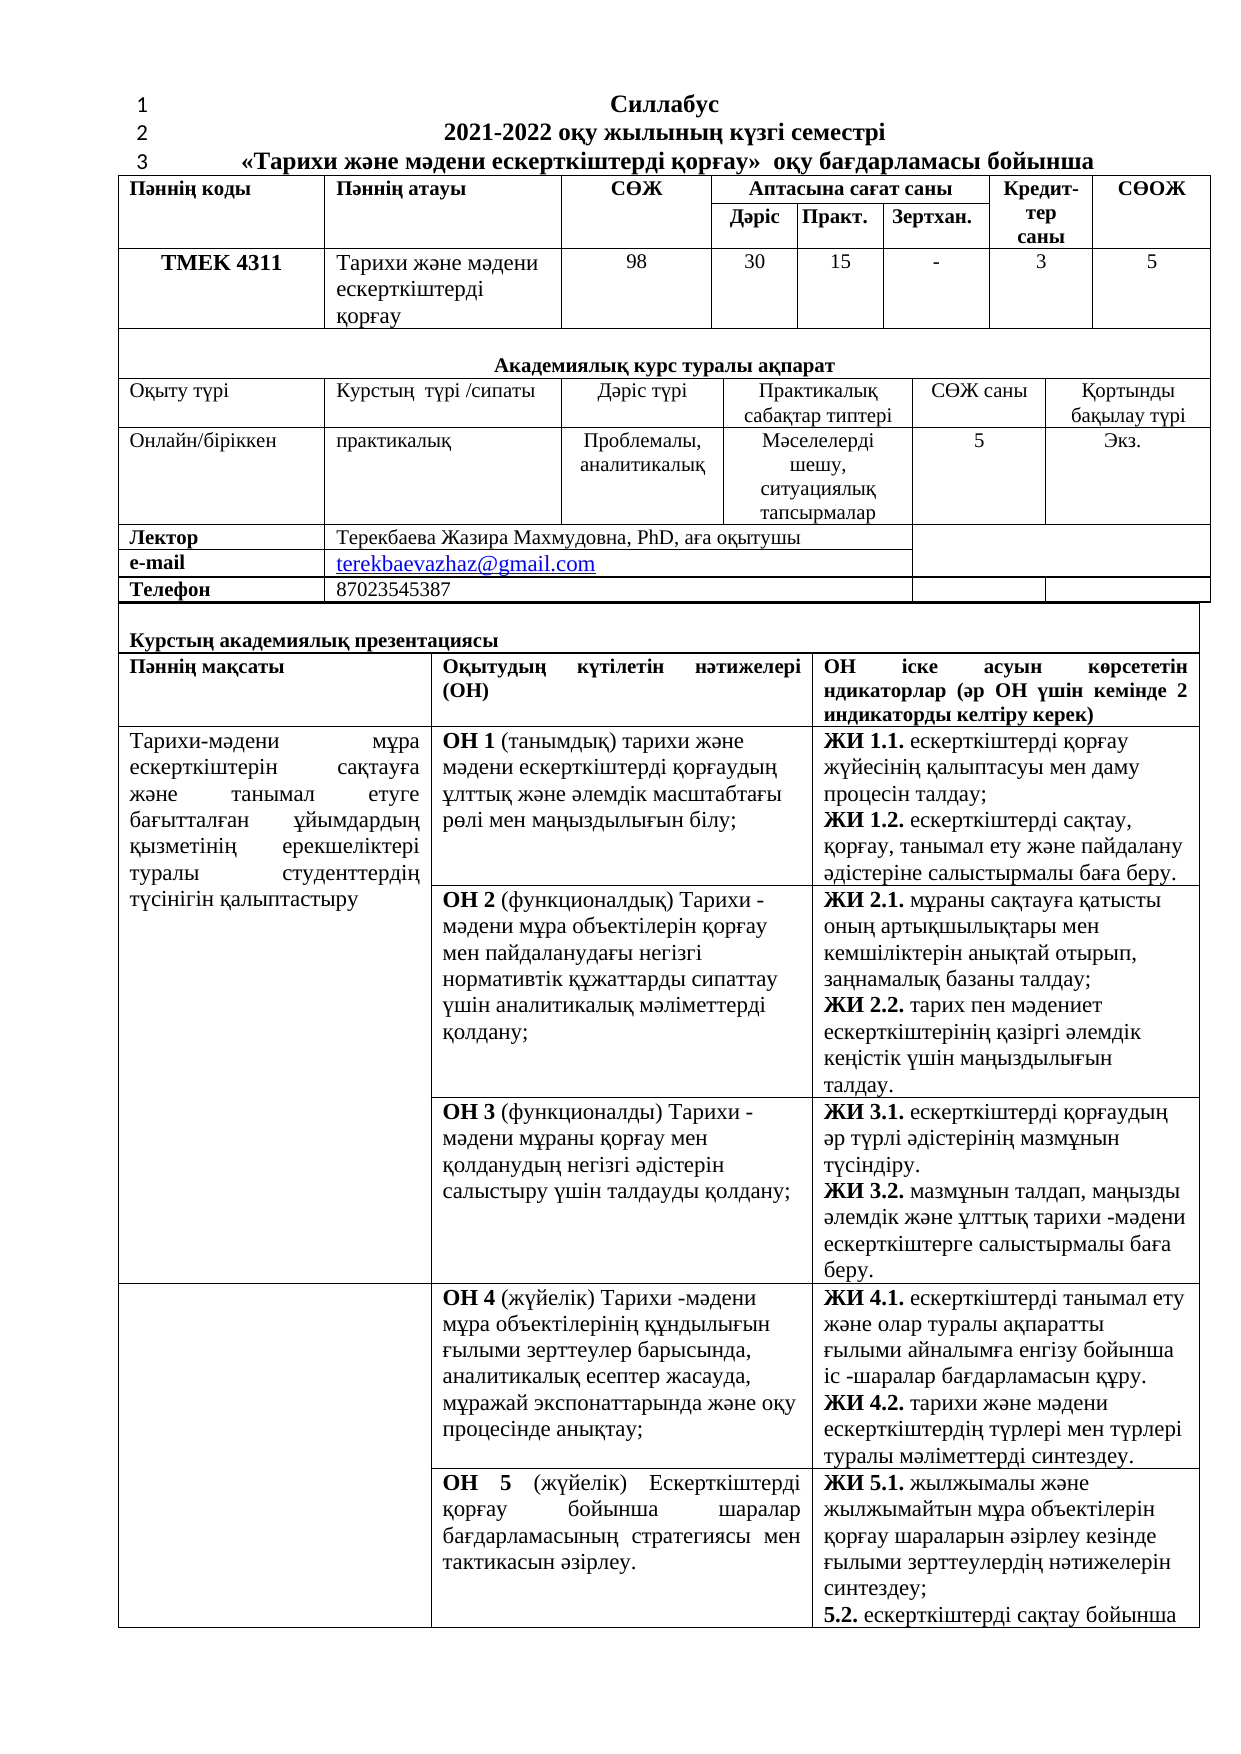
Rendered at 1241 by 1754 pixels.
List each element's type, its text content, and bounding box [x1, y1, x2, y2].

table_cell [432, 1469, 812, 1627]
table_cell ОН 3 (функционалды) Тарихи -мәдени мұраны қорғау мен қолданудың негізгі әдістерін салыстыру үшін талдауды қолдану; [432, 1098, 812, 1282]
table_cell e-mail [119, 550, 324, 576]
table_cell 87023545387 [325, 578, 912, 601]
table_cell Курстың түрі /сипаты [325, 379, 561, 427]
table_header Курстың академиялық презентациясы [119, 604, 1199, 652]
table_cell 98 [562, 249, 711, 328]
table_cell Оқыту түрі [119, 379, 324, 427]
table_cell ЖИ 3.1. ескерткіштерді қорғаудың әр түрлі әдістерінің мазмұнын түсіндіру. ЖИ 3.2. мазмұнын талдап, маңызды әлемдік және ұлттық тарихи -мәдени ескерткіштерге салыстырмалы баға беру. [813, 1098, 1199, 1282]
table_cell Тарихи және мәдени ескерткіштерді қорғау [325, 249, 561, 328]
table_cell [913, 578, 1045, 601]
table_cell Мәселелерді шешу, ситуациялық тапсырмалар [724, 428, 912, 524]
table_header СӨЖ [562, 176, 711, 248]
table_cell Проблемалы, аналитикалық [562, 428, 723, 524]
table_header Пәннің мақсаты [119, 654, 431, 726]
table_header Аптасына сағат саны [712, 176, 989, 202]
table_cell ОН 2 (функционалдық) Тарихи -мәдени мұра объектілерін қорғау мен пайдаланудағы негізгі нормативтік құжаттарды сипаттау үшін аналитикалық мәліметтерді қолдану; [432, 886, 812, 1097]
table_cell [119, 1284, 431, 1627]
table_cell TMEK 4311 [119, 249, 324, 328]
table_header Пәннің коды [119, 176, 324, 248]
table_cell - [884, 249, 989, 328]
table_header Пәннің атауы [325, 176, 561, 248]
table_cell Телефон [119, 578, 324, 601]
table_cell Онлайн/біріккен [119, 428, 324, 524]
table_cell СӨЖ саны [913, 379, 1045, 427]
table_cell ЖИ 2.1. мұраны сақтауға қатысты оның артықшылықтары мен кемшіліктерін анықтай отырып, заңнамалық базаны талдау; ЖИ 2.2. тарих пен мәдениет ескерткіштерінің қазіргі әлемдік кеңістік үшін маңыздылығын талдау. [813, 886, 1199, 1097]
table_cell ОН 4 (жүйелік) Тарихи -мәдени мұра объектілерінің құндылығын ғылыми зерттеулер барысында, аналитикалық есептер жасауда, мұражай экспонаттарында және оқу процесінде анықтау; [432, 1284, 812, 1468]
table_header ОН іске асуын көрсететін ндикаторлар (әр ОН үшін кемінде 2 индикаторды келтіру керек) [813, 654, 1199, 726]
table_header Кредит-тер саны [990, 176, 1092, 248]
table_cell terekbaevazhaz@gmail.com [325, 550, 912, 576]
table_cell 15 [798, 249, 883, 328]
table_cell Тарихи-мәдени мұра ескерткіштерін сақтауға және танымал етуге бағытталған ұйымдардың қызметінің ерекшеліктері туралы студенттердің түсінігін қалыптастыру [119, 727, 431, 1282]
table_header Оқытудың күтілетін нәтижелері (ОН) [432, 654, 812, 726]
table_cell 3 [990, 249, 1092, 328]
table_cell Лектор [119, 525, 324, 549]
table_cell Академиялық курс туралы ақпарат [119, 329, 1210, 377]
table_cell ОН 1 (танымдық) тарихи және мәдени ескерткіштерді қорғаудың ұлттық және әлемдік масштабтағы рөлі мен маңыздылығын білу; [432, 727, 812, 885]
table_cell Қортынды бақылау түрі [1046, 379, 1210, 427]
text «Тарихи және мәдени ескерткіштерді қорғау» оқу бағдарламасы бойынша [177, 146, 1152, 175]
table_cell Экз. [1046, 428, 1210, 524]
table_cell 5 [1093, 249, 1210, 328]
text Силлабус [177, 89, 1152, 117]
table_cell Дәріс [712, 204, 797, 248]
table_cell практикалық [325, 428, 561, 524]
table_cell Практ. [798, 204, 883, 248]
table_header СӨОЖ [1093, 176, 1210, 248]
table_cell Практикалық сабақтар типтері [724, 379, 912, 427]
table_cell ЖИ 1.1. ескерткіштерді қорғау жүйесінің қалыптасуы мен даму процесін талдау; ЖИ 1.2. ескерткіштерді сақтау, қорғау, танымал ету және пайдалану әдістеріне салыстырмалы баға беру. [813, 727, 1199, 885]
text 2021-2022 оқу жылының күзгі семестрі [177, 117, 1152, 146]
table_cell Зертхан. [884, 204, 989, 248]
table_cell Дәріс түрі [562, 379, 723, 427]
table_cell 5 [913, 428, 1045, 524]
table_cell ЖИ 4.1. ескерткіштерді танымал ету және олар туралы ақпаратты ғылыми айналымға енгізу бойынша іс -шаралар бағдарламасын құру. ЖИ 4.2. тарихи және мәдени ескерткіштердің түрлері мен түрлері туралы мәліметтерді синтездеу. [813, 1284, 1199, 1468]
table_cell Терекбаева Жазира Махмудовна, PhD, аға оқытушы [325, 525, 912, 549]
table_cell 30 [712, 249, 797, 328]
table_cell [1046, 578, 1210, 601]
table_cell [813, 1469, 1199, 1627]
table_cell [913, 525, 1210, 576]
